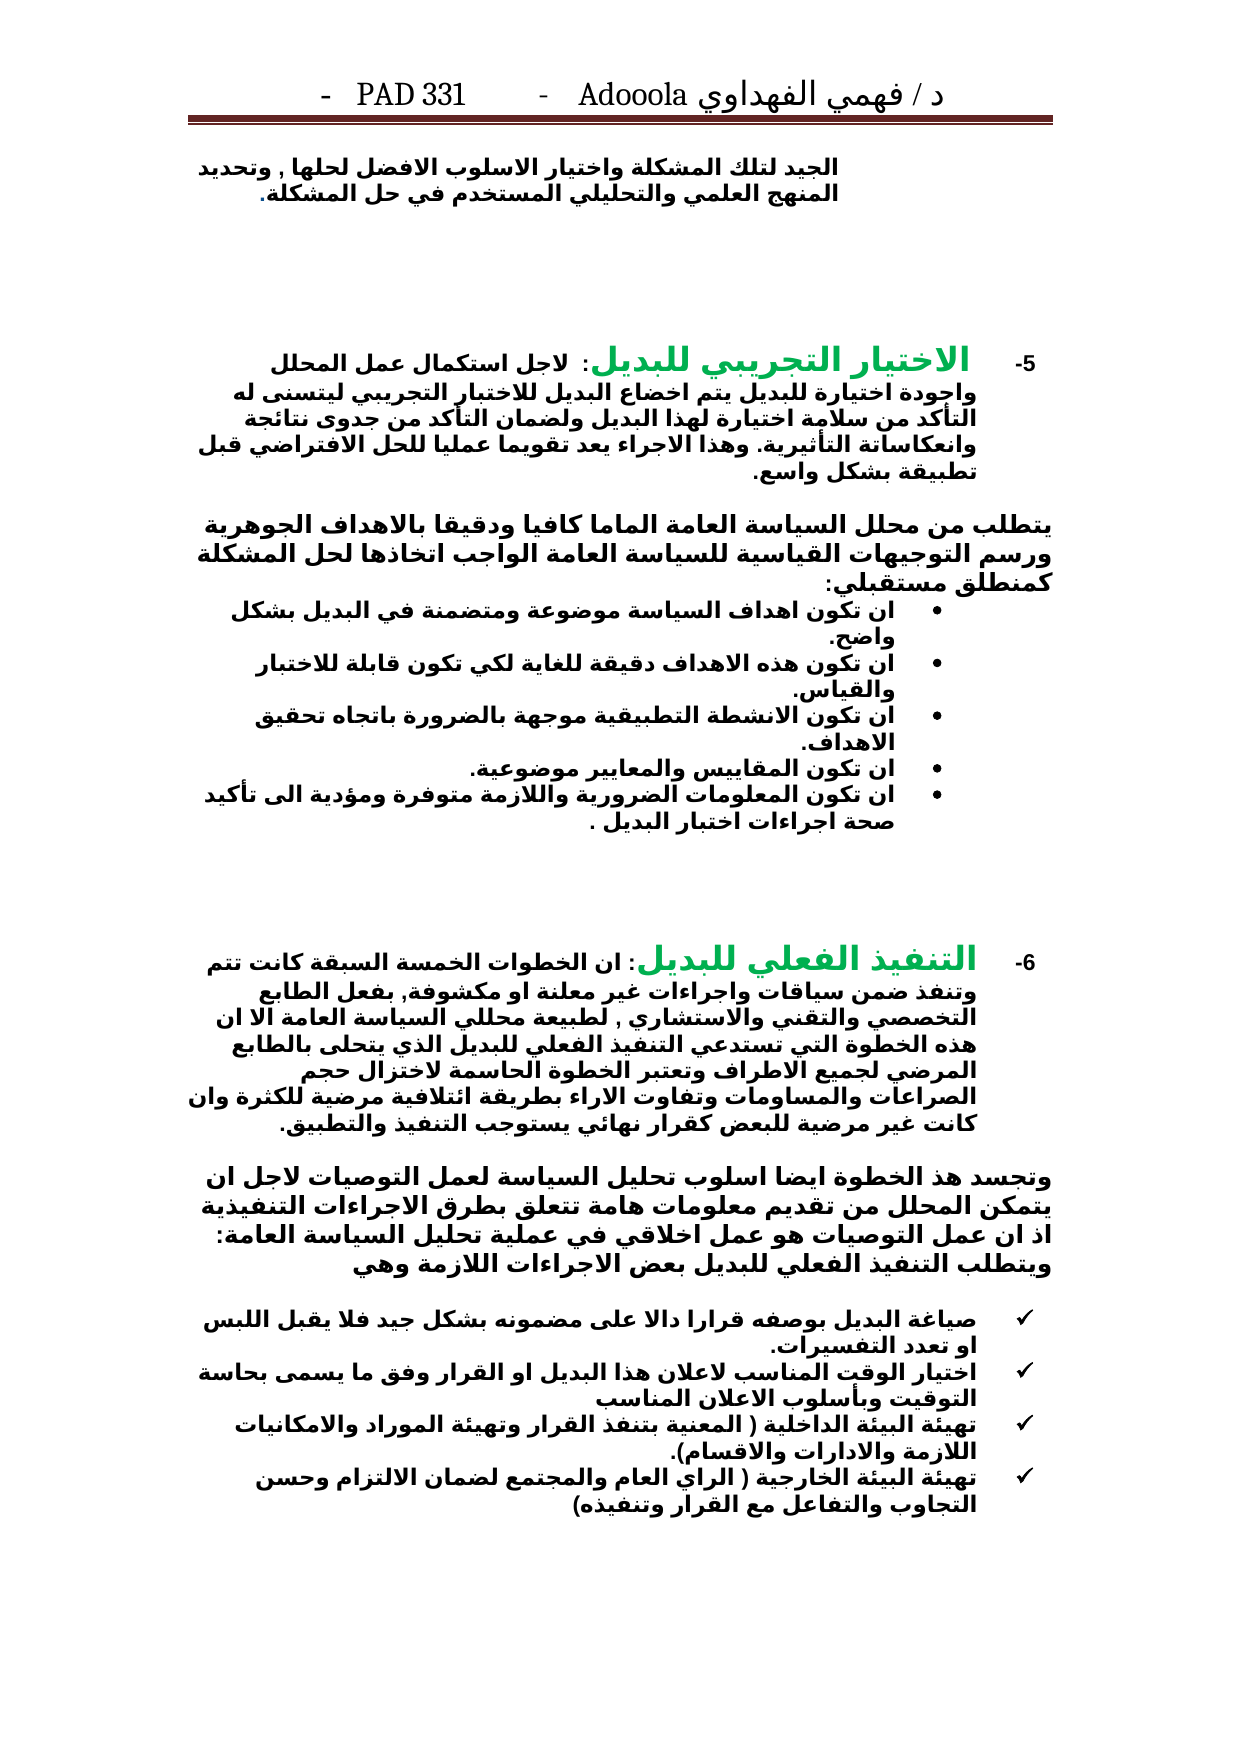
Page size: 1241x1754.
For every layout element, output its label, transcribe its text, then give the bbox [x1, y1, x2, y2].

list الاختيار التجريبي للبديل: لاجل استكمال عمل المحلل واجودة اختيارة للبديل يتم اخضاع البديل للاختبار التجريبي ليتسنى له التأكد من سلامة اختيارة لهذا البديل ولضمان التأكد من جدوى نتائجة وانعكاساتة التأثيرية. وهذا الاجراء يعد تقويما عمليا للحل الافتراضي قبل تطبيقة بشكل واسع. [187, 340, 1015, 484]
list تهيئة البيئة الخارجية ( الراي العام والمجتمع لضمان الالتزام وحسن التجاوب والتفاعل مع القرار وتنفيذه) [187, 1464, 1015, 1517]
text ويتطلب التنفيذ الفعلي للبديل بعض الاجراءات اللازمة وهي [187, 1248, 1053, 1277]
list ان تكون المعلومات الضرورية واللازمة متوفرة ومؤدية الى تأكيد صحة اجراءات اختبار البديل . [187, 781, 933, 834]
list ان تكون اهداف السياسة موضوعة ومتضمنة في البديل بشكل واضح. [187, 597, 933, 649]
text يتطلب من محلل السياسة العامة الماما كافيا ودقيقا بالاهداف الجوهرية ورسم التوجيهات القياسية للسياسة العامة الواجب اتخاذها لحل المشكلة كمنطلق مستقبلي: [187, 511, 1053, 597]
list التنفيذ الفعلي للبديل: ان الخطوات الخمسة السبقة كانت تتم وتنفذ ضمن سياقات واجراءات غير معلنة او مكشوفة, بفعل الطابع التخصصي والتقني والاستشاري , لطبيعة محللي السياسة العامة الا ان هذه الخطوة التي تستدعي التنفيذ الفعلي للبديل الذي يتحلى بالطابع المرضي لجميع الاطراف وتعتبر الخطوة الحاسمة لاختزال حجم الصراعات والمساومات وتفاوت الاراء بطريقة ائتلافية مرضية للكثرة وان كانت غير مرضية للبعض كقرار نهائي يستوجب التنفيذ والتطبيق. [187, 939, 1015, 1136]
list تهيئة البيئة الداخلية ( المعنية بتنفذ القرار وتهيئة الموراد والامكانيات اللازمة والادارات والاقسام). [187, 1411, 1015, 1464]
list ان تكون المقاييس والمعايير موضوعية. [187, 755, 933, 781]
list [187, 153, 877, 206]
list صياغة البديل بوصفه قرارا دالا على مضمونه بشكل جيد فلا يقبل اللبس او تعدد التفسيرات. [187, 1306, 1015, 1359]
text وتجسد هذ الخطوة ايضا اسلوب تحليل السياسة لعمل التوصيات لاجل ان يتمكن المحلل من تقديم معلومات هامة تتعلق بطرق الاجراءات التنفيذية اذ ان عمل التوصيات هو عمل اخلاقي في عملية تحليل السياسة العامة: [187, 1162, 1053, 1248]
list اختيار الوقت المناسب لاعلان هذا البديل او القرار وفق ما يسمى بحاسة التوقيت وبأسلوب الاعلان المناسب [187, 1359, 1015, 1411]
list ان تكون الانشطة التطبيقية موجهة بالضرورة باتجاه تحقيق الاهداف. [187, 702, 933, 755]
list ان تكون هذه الاهداف دقيقة للغاية لكي تكون قابلة للاختبار والقياس. [187, 649, 933, 702]
